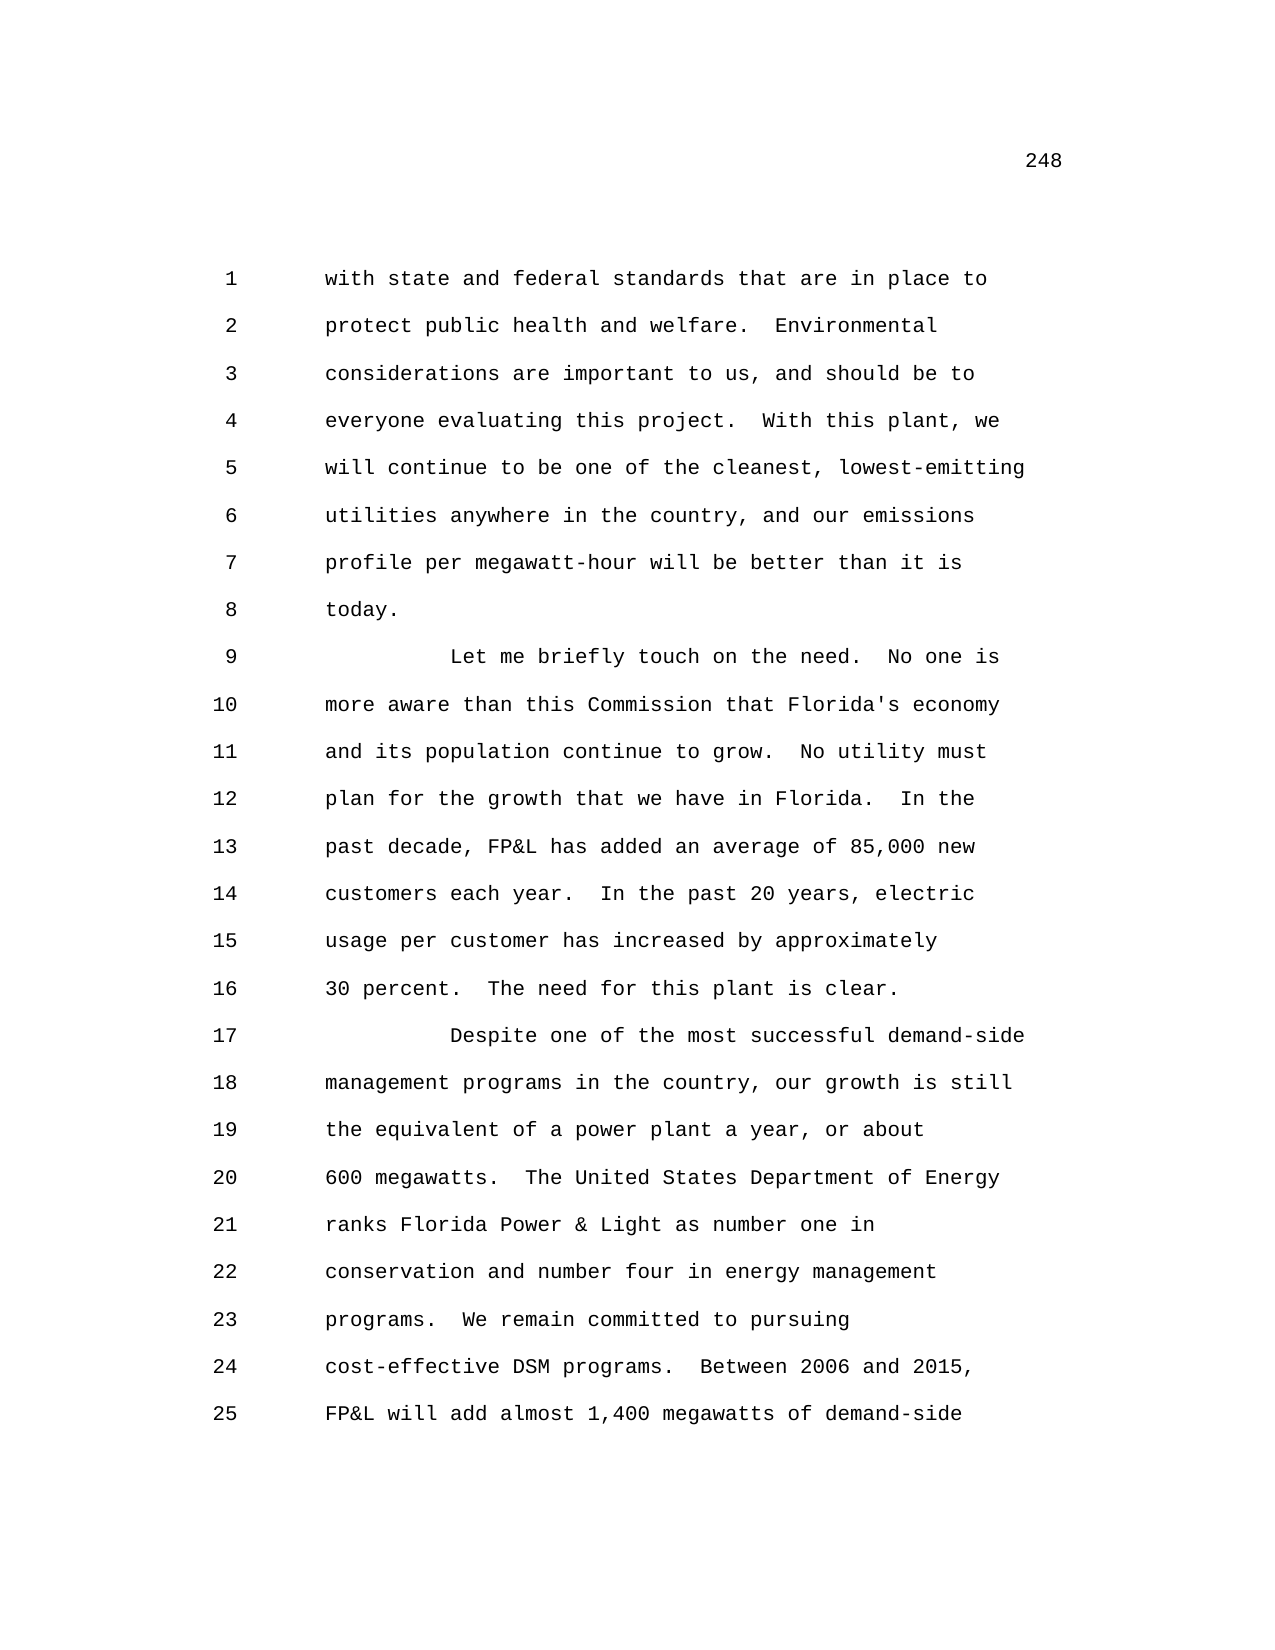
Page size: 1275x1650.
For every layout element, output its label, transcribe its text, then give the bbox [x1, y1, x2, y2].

text 8 today. [137, 599, 1138, 623]
text 1 with state and federal standards that are in place to [137, 268, 1138, 292]
text 11 and its population continue to grow. No utility must [137, 741, 1138, 765]
text 3 considerations are important to us, and should be to [137, 363, 1138, 386]
text 2 protect public health and welfare. Environmental [137, 316, 1138, 339]
text 15 usage per customer has increased by approximately [137, 930, 1138, 954]
text 10 more aware than this Commission that Florida's economy [137, 694, 1138, 717]
text 24 cost-effective DSM programs. Between 2006 and 2015, [137, 1356, 1138, 1379]
text 19 the equivalent of a power plant a year, or about [137, 1119, 1138, 1143]
text 14 customers each year. In the past 20 years, electric [137, 883, 1138, 907]
text 4 everyone evaluating this project. With this plant, we [137, 410, 1138, 434]
text 13 past decade, FP&L has added an average of 85,000 new [137, 836, 1138, 859]
text 5 will continue to be one of the cleanest, lowest-emitting [137, 457, 1138, 481]
text 7 profile per megawatt-hour will be better than it is [137, 552, 1138, 576]
text 23 programs. We remain committed to pursuing [137, 1309, 1138, 1332]
text 6 utilities anywhere in the country, and our emissions [137, 505, 1138, 528]
text 17 Despite one of the most successful demand-side [137, 1025, 1138, 1048]
text 25 FP&L will add almost 1,400 megawatts of demand-side [137, 1403, 1138, 1427]
text 248 [137, 150, 1138, 174]
text 16 30 percent. The need for this plant is clear. [137, 978, 1138, 1001]
text 21 ranks Florida Power & Light as number one in [137, 1214, 1138, 1238]
text 22 conservation and number four in energy management [137, 1261, 1138, 1285]
text 12 plan for the growth that we have in Florida. In the [137, 788, 1138, 812]
text 9 Let me briefly touch on the need. No one is [137, 647, 1138, 670]
text 18 management programs in the country, our growth is still [137, 1072, 1138, 1096]
text 20 600 megawatts. The United States Department of Energy [137, 1167, 1138, 1190]
